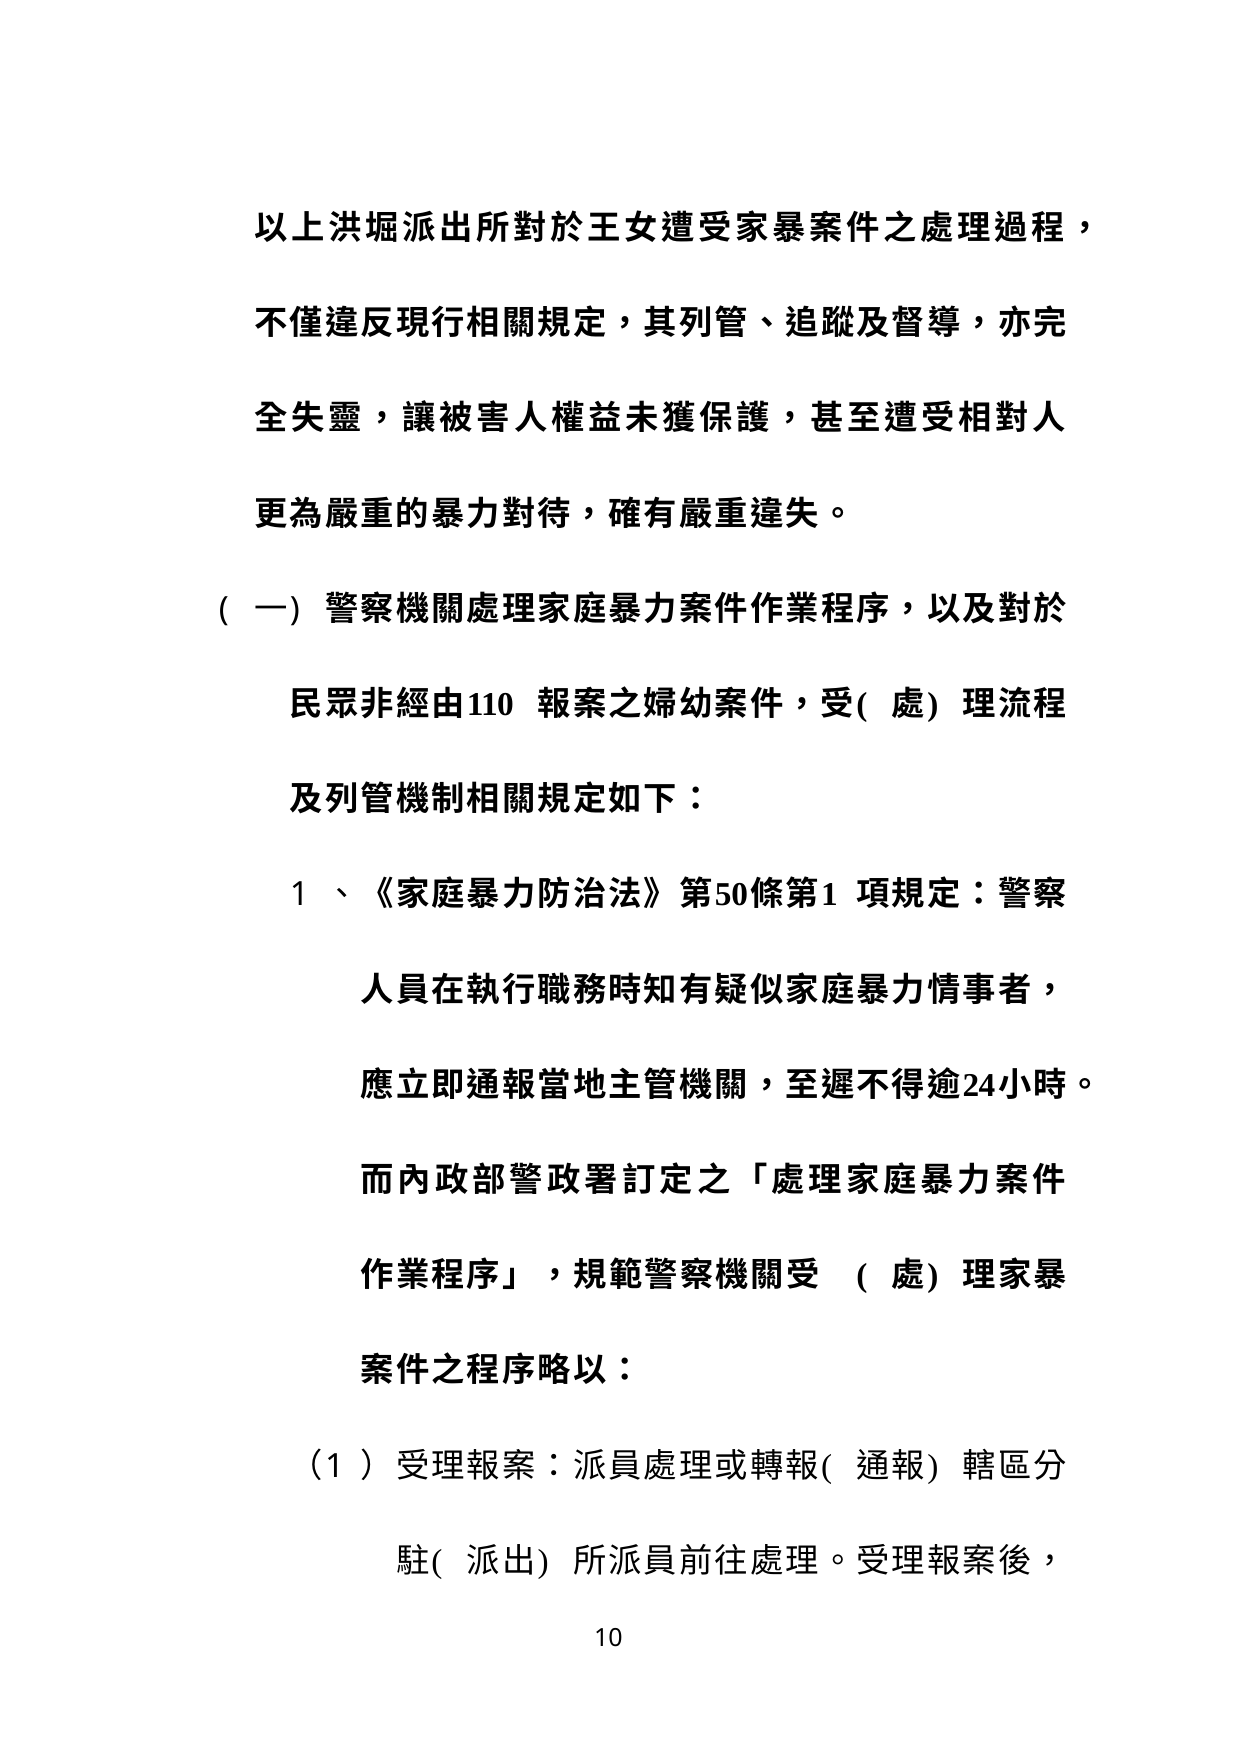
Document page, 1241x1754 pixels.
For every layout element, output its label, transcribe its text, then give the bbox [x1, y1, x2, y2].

subtitle 警察機關處理家庭暴力案件作業程序，以及對於民眾非經由110報案之婦幼案件，受(處)理流程及列管機制相關規定如下： [219, 558, 1069, 844]
subtitle 《家庭暴力防治法》第50條第1項規定：警察人員在執行職務時知有疑似家庭暴力情事者，應立即通報當地主管機關，至遲不得逾24小時。而內政部警政署訂定之「處理家庭暴力案件作業程序」，規範警察機關受(處)理家暴案件之程序略以： [272, 844, 1069, 1415]
